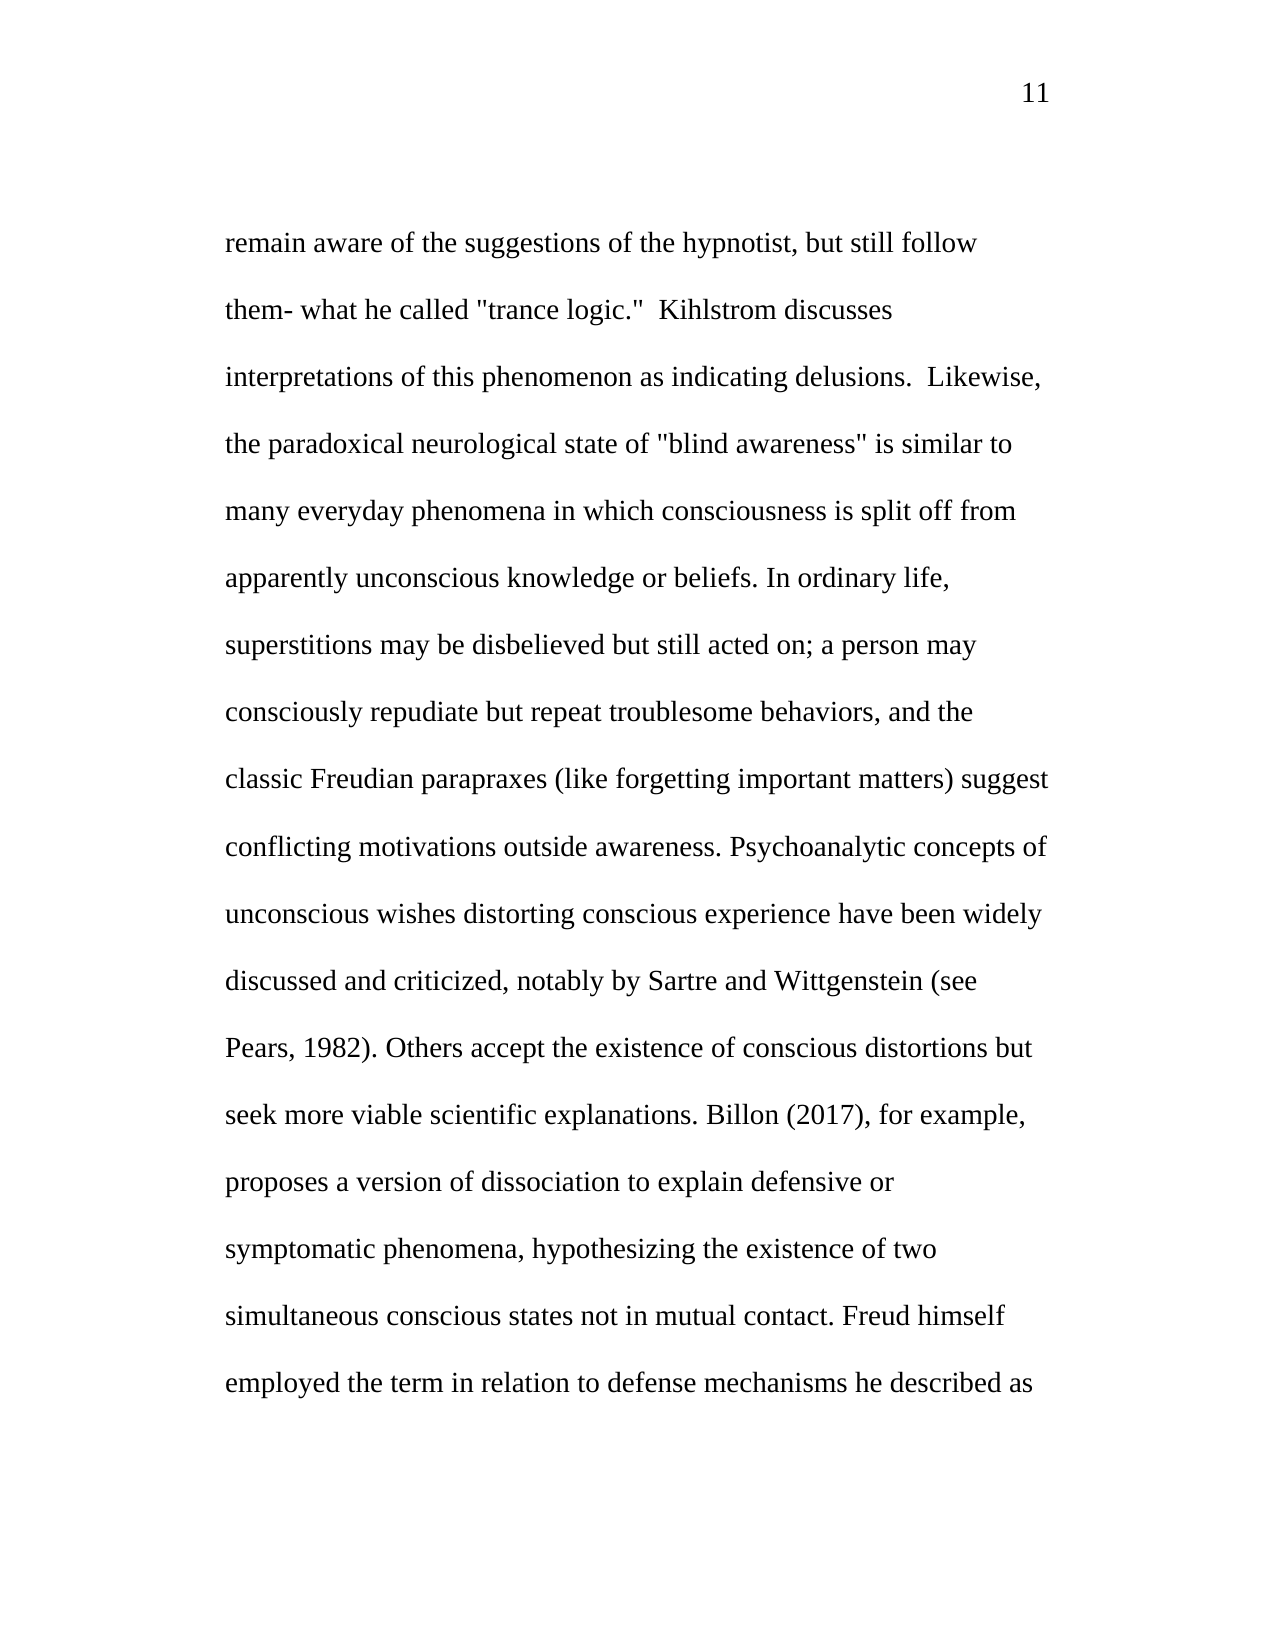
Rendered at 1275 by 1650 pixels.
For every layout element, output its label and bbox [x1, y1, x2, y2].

text [225, 225, 1050, 1399]
